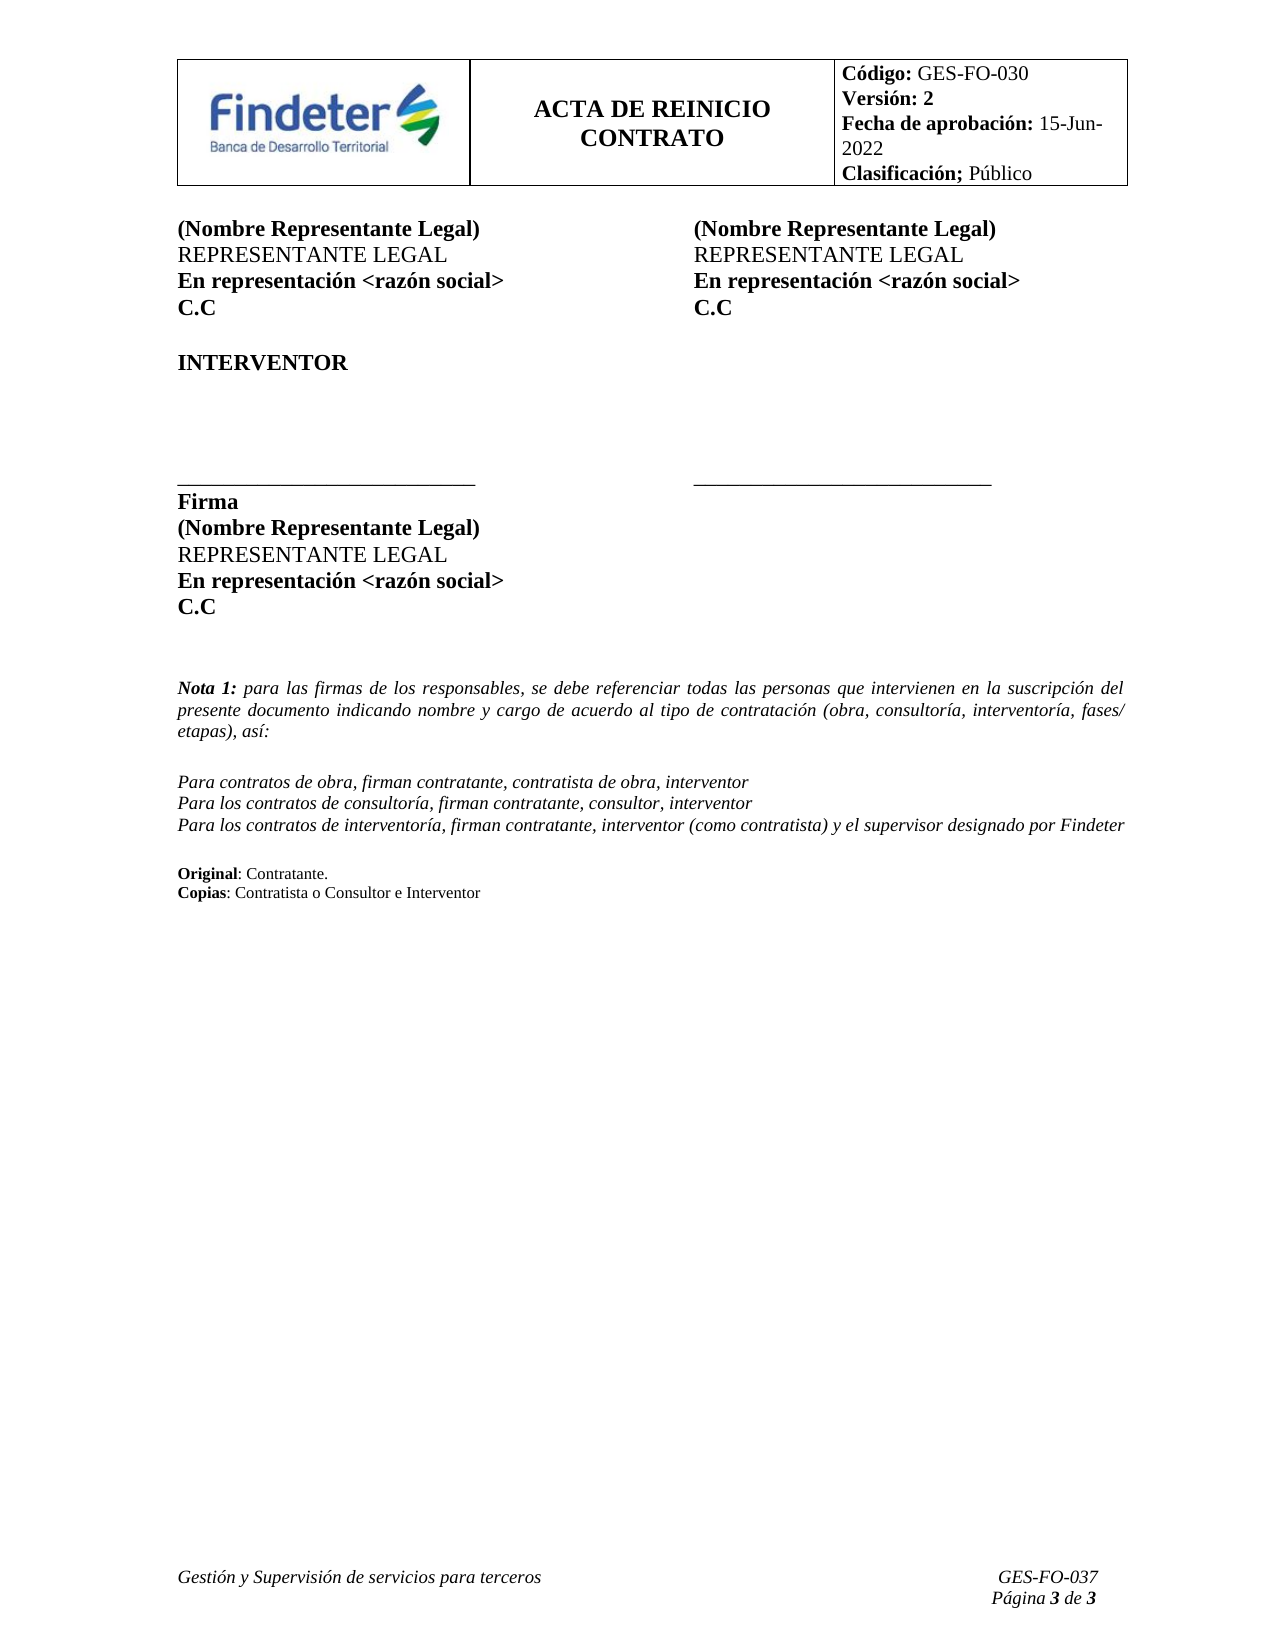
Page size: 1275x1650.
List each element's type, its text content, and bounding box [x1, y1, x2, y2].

text Original: Contratante. [177, 864, 1127, 883]
text REPRESENTANTE LEGAL [177, 541, 1127, 567]
text C.C [177, 593, 1127, 620]
text Firma [177, 488, 1127, 514]
text Para los contratos de interventoría, firman contratante, interventor (como contratista) y el supervisor designado por Findeter [177, 814, 1127, 835]
text Nota 1: para las firmas de los responsables, se debe referenciar todas las personas que intervienen en la suscripción del presente documento indicando nombre y cargo de acuerdo al tipo de contratación (obra, consultoría, interventoría, fases/ etapas), así: [177, 677, 1127, 742]
text Para los contratos de consultoría, firman contratante, consultor, interventor [177, 792, 1127, 814]
text C.C C.C [177, 294, 1127, 320]
picture [203, 65, 449, 176]
text INTERVENTOR [177, 349, 1127, 375]
text Copias: Contratista o Consultor e Interventor [177, 883, 1127, 902]
text REPRESENTANTE LEGAL REPRESENTANTE LEGAL [177, 241, 1127, 268]
text (Nombre Representante Legal) [177, 514, 1127, 541]
text En representación <razón social> En representación <razón social> [177, 268, 1127, 294]
text __________________________ __________________________ [177, 462, 1127, 488]
text En representación <razón social> [177, 567, 1127, 593]
text Para contratos de obra, firman contratante, contratista de obra, interventor [177, 771, 1127, 792]
text (Nombre Representante Legal) (Nombre Representante Legal) [177, 215, 1127, 241]
